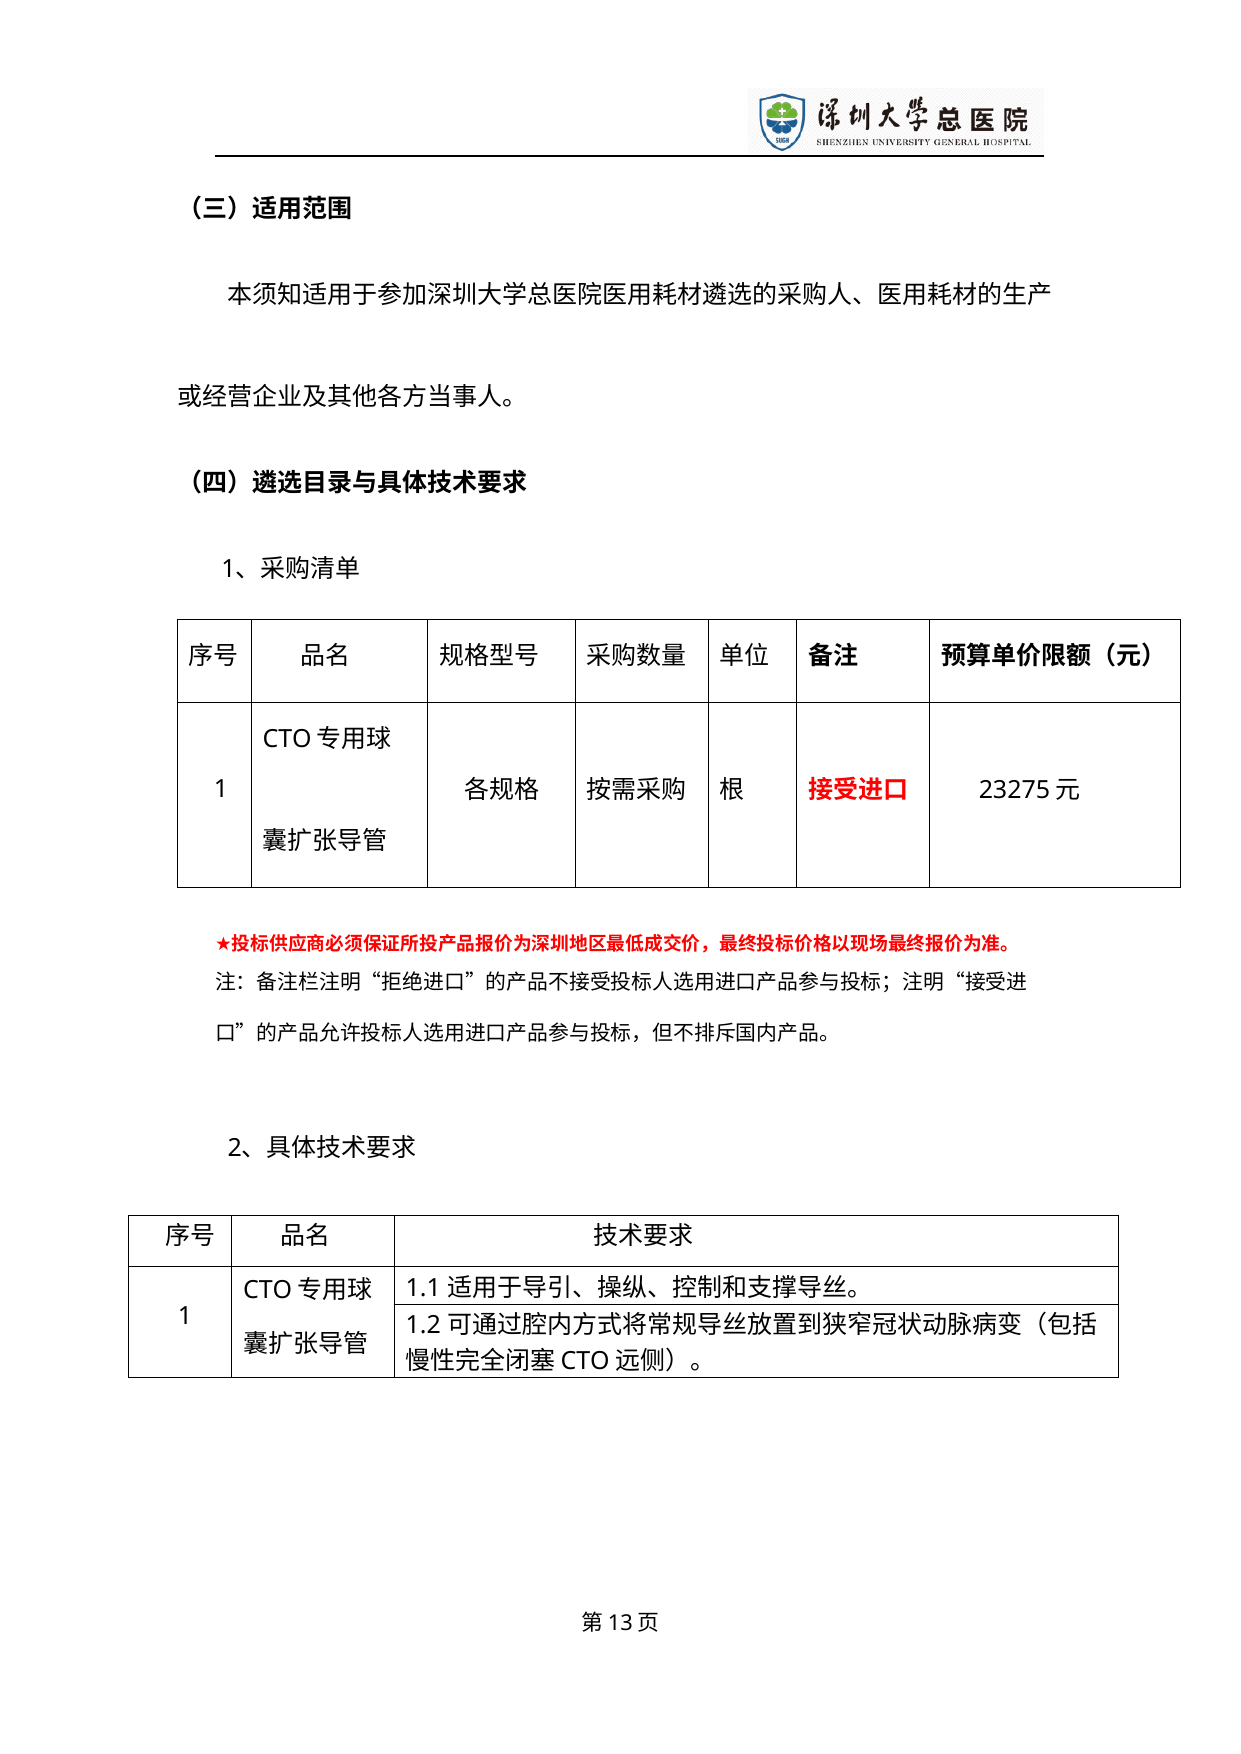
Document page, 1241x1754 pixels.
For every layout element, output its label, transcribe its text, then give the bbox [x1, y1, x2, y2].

table_cell CTO专用球囊扩张导管 [252, 703, 427, 887]
table_cell 23275元 [930, 703, 1180, 887]
table_header 预算单价限额（元） [930, 620, 1180, 702]
text ★投标供应商必须保证所投产品报价为深圳地区最低成交价，最终投标价格以现场最终报价为准。 [177, 926, 1063, 960]
table_header 品名 [252, 620, 427, 702]
table_header 备注 [797, 620, 929, 702]
table_cell 1 [178, 703, 251, 887]
table_cell 根 [709, 703, 796, 887]
table_header 序号 [129, 1216, 231, 1266]
picture [747, 88, 1045, 154]
table_header 规格型号 [428, 620, 575, 702]
table_cell 接受进口 [797, 703, 929, 887]
text 1、采购清单 [215, 533, 1063, 601]
table_header 单位 [709, 620, 796, 702]
text 本须知适用于参加深圳大学总医院医用耗材遴选的采购人、医用耗材的生产或经营企业及其他各方当事人。 [177, 259, 1063, 428]
table_cell 按需采购 [576, 703, 708, 887]
table_header 品名 [232, 1216, 394, 1266]
table_cell 各规格 [428, 703, 575, 887]
text 注：备注栏注明“拒绝进口”的产品不接受投标人选用进口产品参与投标；注明“接受进口”的产品允许投标人选用进口产品参与投标，但不排斥国内产品。 [215, 964, 1063, 1049]
table_header 采购数量 [576, 620, 708, 702]
text 2、具体技术要求 [177, 1112, 1063, 1180]
table_header 序号 [178, 620, 251, 702]
table_cell 1 [129, 1267, 231, 1377]
table_header 技术要求 [395, 1216, 1118, 1266]
text （三）适用范围 [177, 173, 1063, 241]
table_cell 1.1 适用于导引、操纵、控制和支撑导丝。 [395, 1267, 1118, 1303]
text （四）遴选目录与具体技术要求 [177, 447, 1063, 514]
table_cell 1.2 可通过腔内方式将常规导丝放置到狭窄冠状动脉病变（包括慢性完全闭塞CTO远侧）。 [395, 1305, 1118, 1377]
table_cell CTO专用球囊扩张导管 [232, 1267, 394, 1377]
